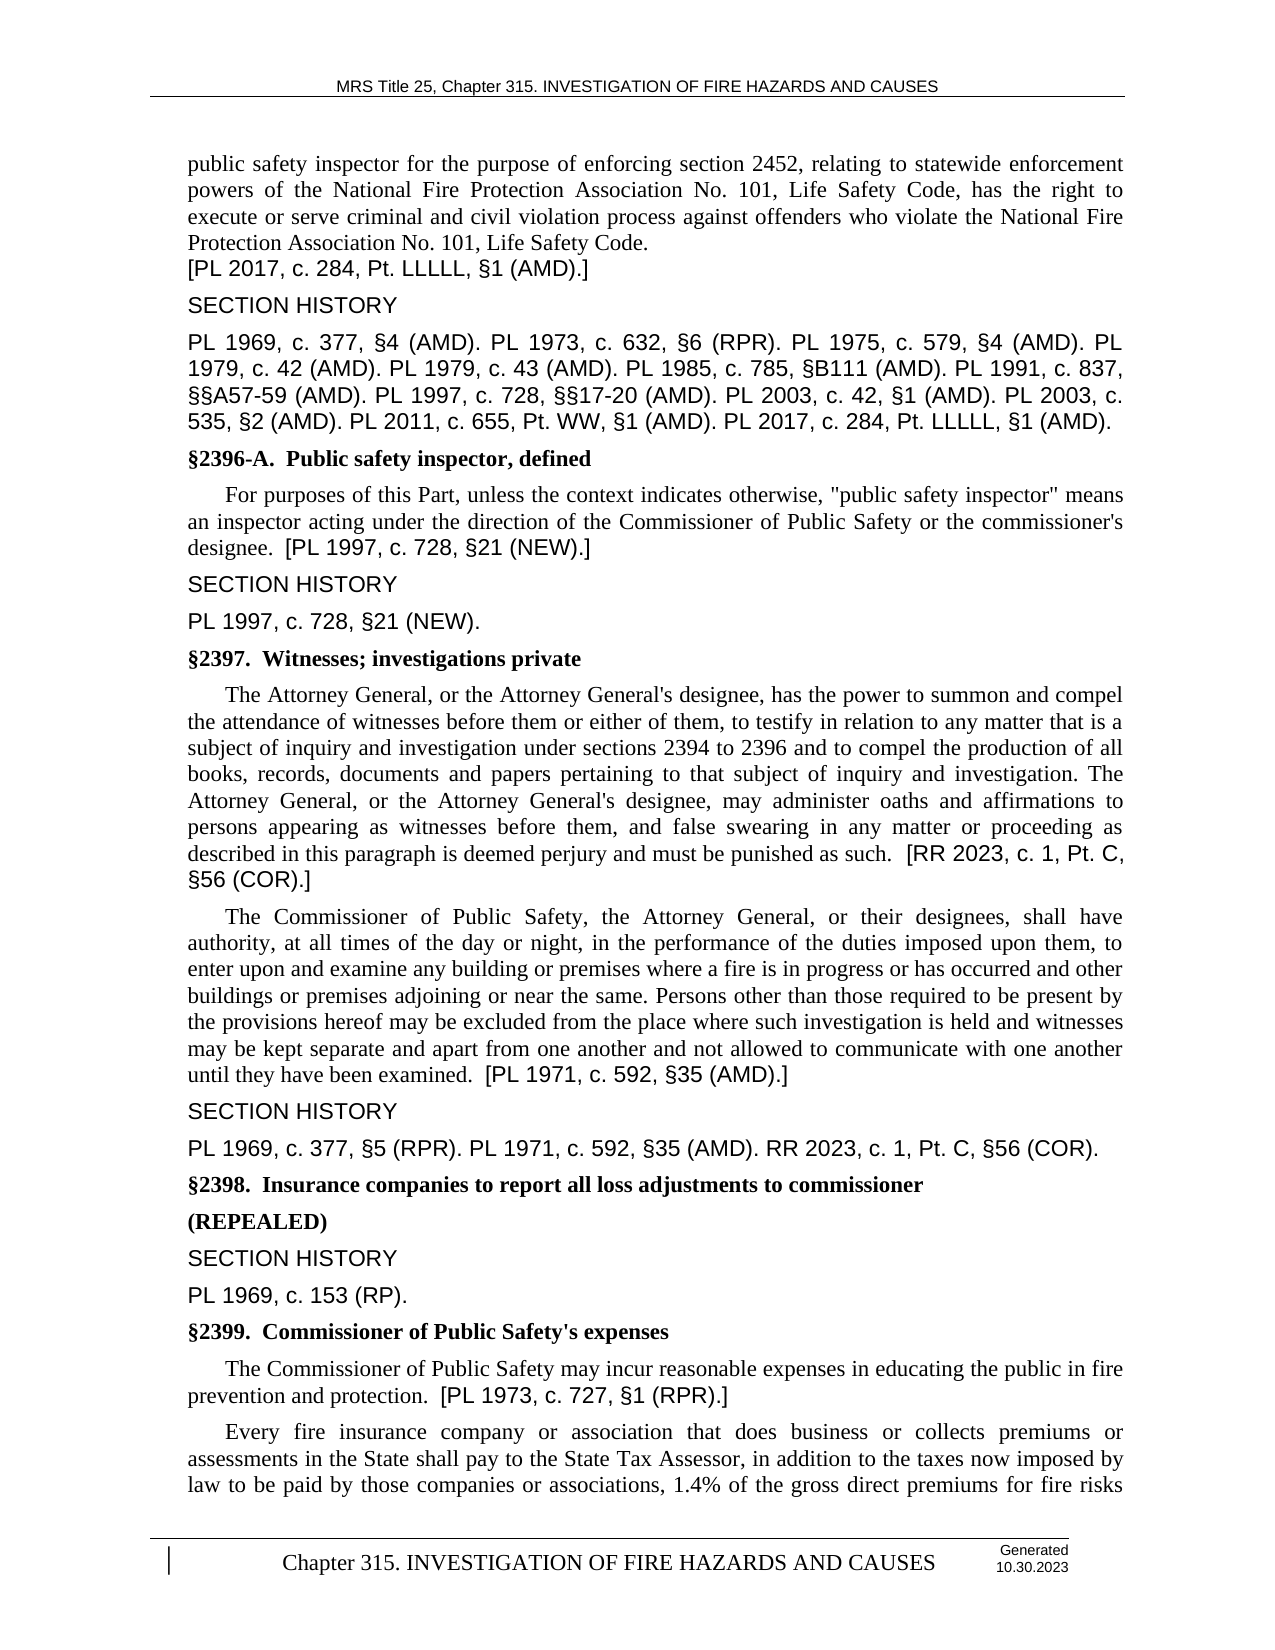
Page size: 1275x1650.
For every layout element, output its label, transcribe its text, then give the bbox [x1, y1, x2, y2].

text PL 1969, c. 377, §4 (AMD). PL 1973, c. 632, §6 (RPR). PL 1975, c. 579, §4 (AMD). PL 1979, c. 42 (AMD). PL 1979, c. 43 (AMD). PL 1985, c. 785, §B111 (AMD). PL 1991, c. 837, §§A57-59 (AMD). PL 1997, c. 728, §§17-20 (AMD). PL 2003, c. 42, §1 (AMD). PL 2003, c. 535, §2 (AMD). PL 2011, c. 655, Pt. WW, §1 (AMD). PL 2017, c. 284, Pt. LLLLL, §1 (AMD). [187, 329, 1125, 434]
text §2396-A. Public safety inspector, defined [187, 445, 1125, 471]
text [187, 1418, 1125, 1497]
text The Commissioner of Public Safety, the Attorney General, or their designees, shall have authority, at all times of the day or night, in the performance of the duties imposed upon them, to enter upon and examine any building or premises where a fire is in progress or has occurred and other buildings or premises adjoining or near the same. Persons other than those required to be present by the provisions hereof may be excluded from the place where such investigation is held and witnesses may be kept separate and apart from one another and not allowed to communicate with one another until they have been examined. [PL 1971, c. 592, §35 (AMD).] [187, 903, 1125, 1087]
text §2398. Insurance companies to report all loss adjustments to commissioner [187, 1171, 1125, 1198]
text (REPEALED) [187, 1208, 1125, 1234]
text PL 1969, c. 377, §5 (RPR). PL 1971, c. 592, §35 (AMD). RR 2023, c. 1, Pt. C, §56 (COR). [187, 1134, 1125, 1161]
text PL 1997, c. 728, §21 (NEW). [187, 608, 1125, 634]
text SECTION HISTORY [187, 292, 1125, 318]
text The Commissioner of Public Safety may incur reasonable expenses in educating the public in fire prevention and protection. [PL 1973, c. 727, §1 (RPR).] [187, 1355, 1125, 1408]
text For purposes of this Part, unless the context indicates otherwise, "public safety inspector" means an inspector acting under the direction of the Commissioner of Public Safety or the commissioner's designee. [PL 1997, c. 728, §21 (NEW).] [187, 482, 1125, 561]
text §2397. Witnesses; investigations private [187, 645, 1125, 671]
text SECTION HISTORY [187, 1245, 1125, 1271]
text §2399. Commissioner of Public Safety's expenses [187, 1318, 1125, 1345]
text The Attorney General, or the Attorney General's designee, has the power to summon and compel the attendance of witnesses before them or either of them, to testify in relation to any matter that is a subject of inquiry and investigation under sections 2394 to 2396 and to compel the production of all books, records, documents and papers pertaining to that subject of inquiry and investigation. The Attorney General, or the Attorney General's designee, may administer oaths and affirmations to persons appearing as witnesses before them, and false swearing in any matter or proceeding as described in this paragraph is deemed perjury and must be punished as such. [RR 2023, c. 1, Pt. C, §56 (COR).] [187, 681, 1125, 892]
text [PL 2017, c. 284, Pt. LLLLL, §1 (AMD).] [187, 255, 1125, 282]
text SECTION HISTORY [187, 1098, 1125, 1124]
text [187, 150, 1125, 255]
text PL 1969, c. 153 (RP). [187, 1282, 1125, 1308]
text SECTION HISTORY [187, 571, 1125, 597]
